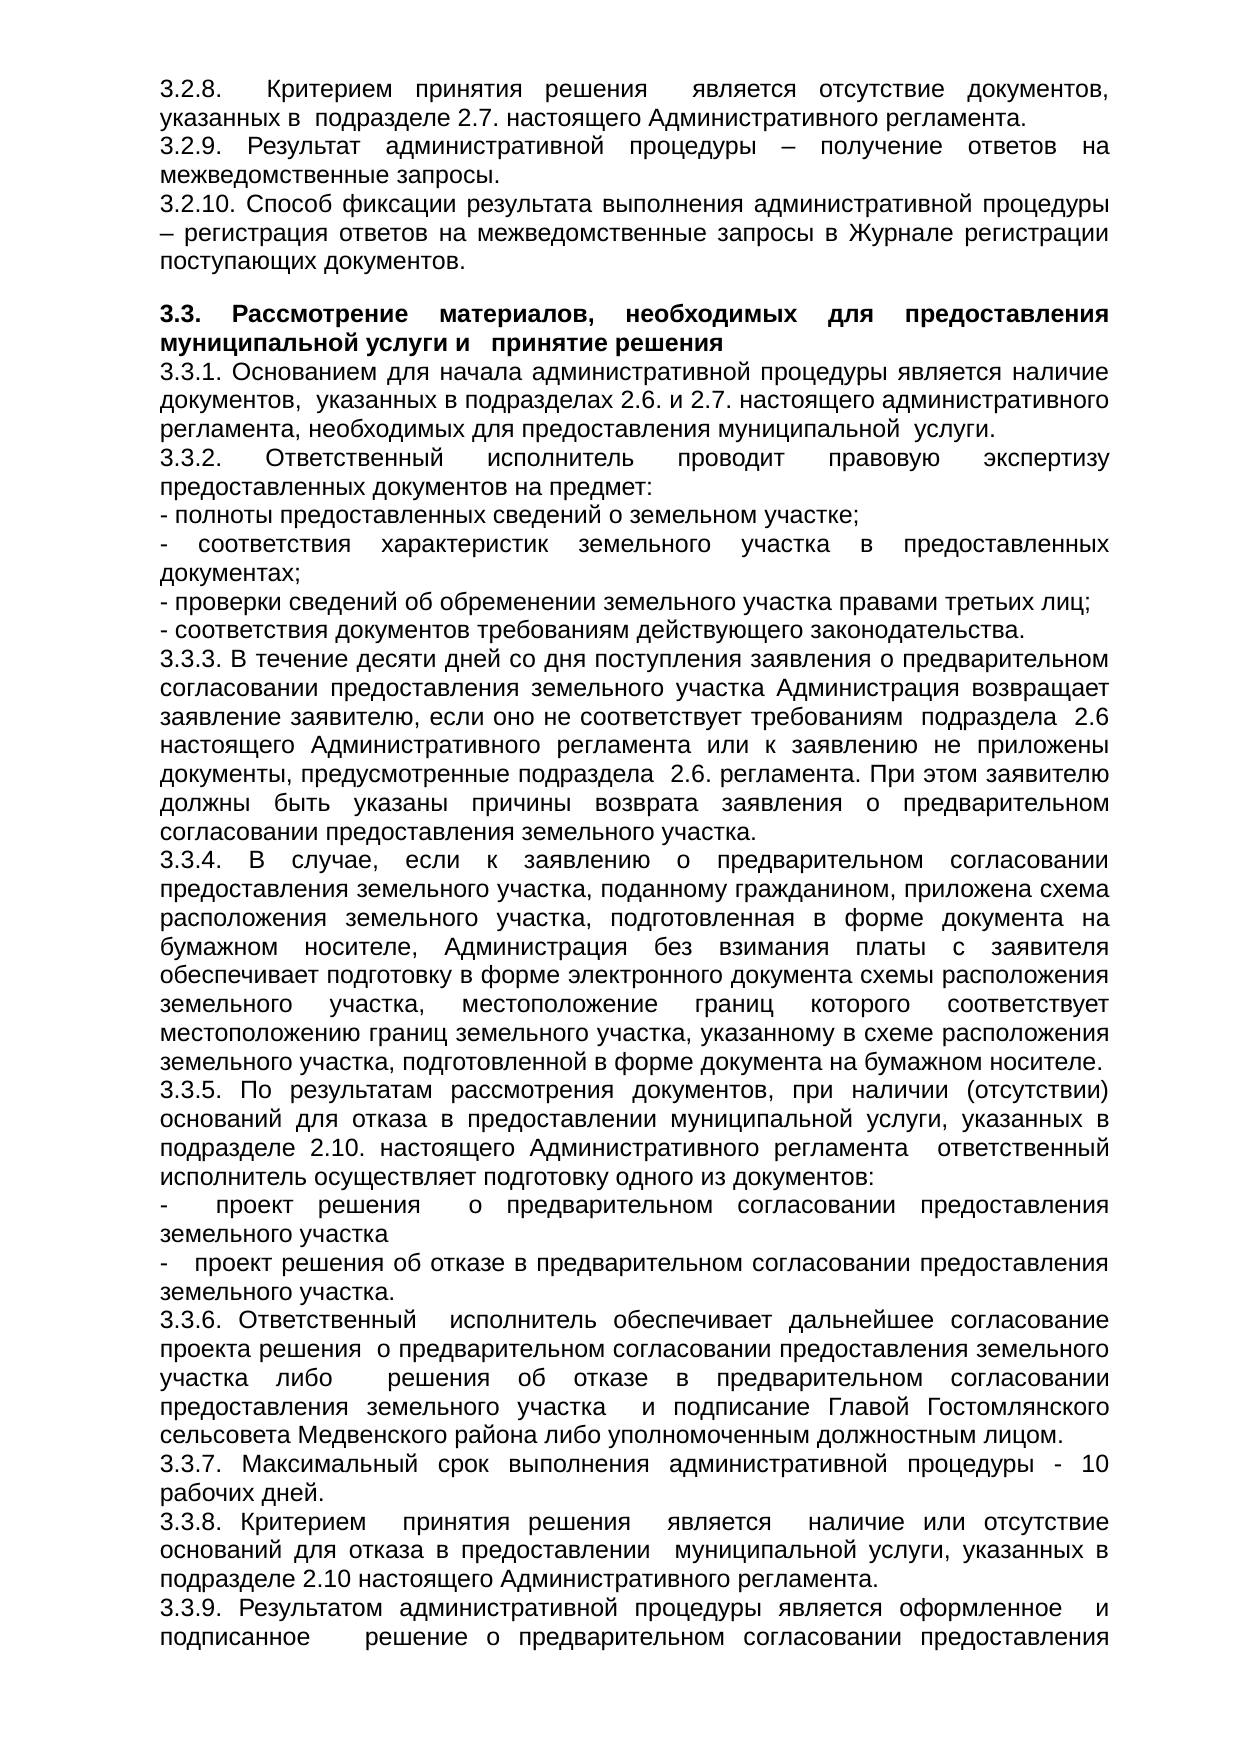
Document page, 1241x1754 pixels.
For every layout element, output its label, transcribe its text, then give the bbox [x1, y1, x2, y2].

text 3.3.4. В случае, если к заявлению о предварительном согласовании предоставления земельного участка, поданному гражданином, приложена схема расположения земельного участка, подготовленная в форме документа на бумажном носителе, Администрация без взимания платы с заявителя обеспечивает подготовку в форме электронного документа схемы расположения земельного участка, местоположение границ которого соответствует местоположению границ земельного участка, указанному в схеме расположения земельного участка, подготовленной в форме документа на бумажном носителе. [159, 845, 1110, 1075]
text 3.2.8. Критерием принятия решения является отсутствие документов, указанных в подразделе 2.7. настоящего Административного регламента. [159, 74, 1110, 131]
text 3.2.10. Способ фиксации результата выполнения административной процедуры – регистрация ответов на межведомственные запросы в Журнале регистрации поступающих документов. [159, 189, 1110, 275]
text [159, 1593, 1110, 1650]
text - соответствия документов требованиям действующего законодательства. [159, 615, 1110, 644]
text 3.3.7. Максимальный срок выполнения административной процедуры - 10 рабочих дней. [159, 1449, 1110, 1507]
text 3.3.3. В течение десяти дней со дня поступления заявления о предварительном согласовании предоставления земельного участка Администрация возвращает заявление заявителю, если оно не соответствует требованиям подраздела 2.6 настоящего Административного регламента или к заявлению не приложены документы, предусмотренные подраздела 2.6. регламента. При этом заявителю должны быть указаны причины возврата заявления о предварительном согласовании предоставления земельного участка. [159, 644, 1110, 845]
text 3.3.1. Основанием для начала административной процедуры является наличие документов, указанных в подразделах 2.6. и 2.7. настоящего административного регламента, необходимых для предоставления муниципальной услуги. [159, 357, 1110, 443]
text 3.3. Рассмотрение материалов, необходимых для предоставления муниципальной услуги и принятие решения [159, 299, 1110, 357]
text - проект решения о предварительном согласовании предоставления земельного участка [159, 1190, 1110, 1248]
text - полноты предоставленных сведений о земельном участке; [159, 500, 1110, 529]
text 3.2.9. Результат административной процедуры – получение ответов на межведомственные запросы. [159, 131, 1110, 189]
text 3.3.2. Ответственный исполнитель проводит правовую экспертизу предоставленных документов на предмет: [159, 443, 1110, 500]
text - проект решения об отказе в предварительном согласовании предоставления земельного участка. [159, 1248, 1110, 1305]
text - соответствия характеристик земельного участка в предоставленных документах; [159, 529, 1110, 587]
text - проверки сведений об обременении земельного участка правами третьих лиц; [159, 587, 1110, 615]
text 3.3.8. Критерием принятия решения является наличие или отсутствие оснований для отказа в предоставлении муниципальной услуги, указанных в подразделе 2.10 настоящего Административного регламента. [159, 1507, 1110, 1593]
text 3.3.5. По результатам рассмотрения документов, при наличии (отсутствии) оснований для отказа в предоставлении муниципальной услуги, указанных в подразделе 2.10. настоящего Административного регламента ответственный исполнитель осуществляет подготовку одного из документов: [159, 1075, 1110, 1190]
text 3.3.6. Ответственный исполнитель обеспечивает дальнейшее согласование проекта решения о предварительном согласовании предоставления земельного участка либо решения об отказе в предварительном согласовании предоставления земельного участка и подписание Главой Гостомлянского сельсовета Медвенского района либо уполномоченным должностным лицом. [159, 1305, 1110, 1449]
